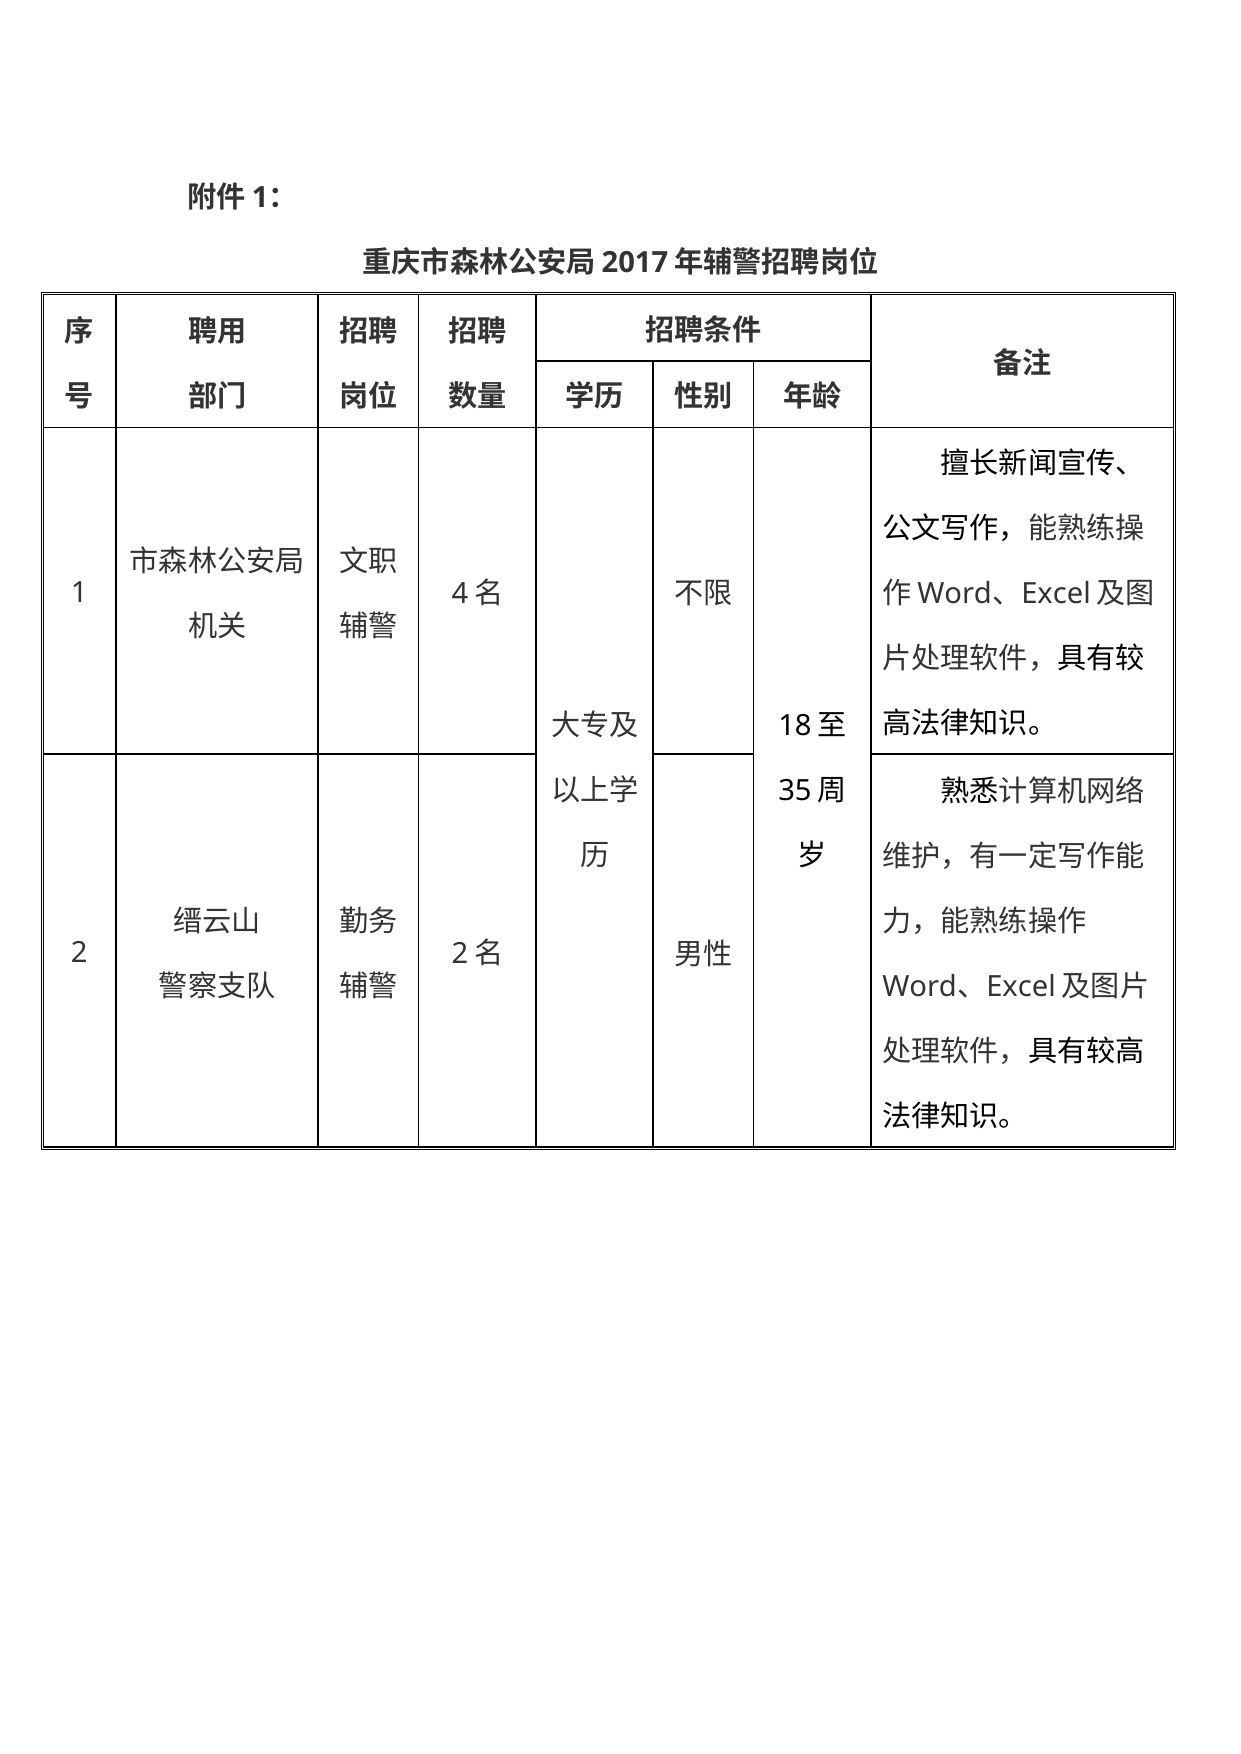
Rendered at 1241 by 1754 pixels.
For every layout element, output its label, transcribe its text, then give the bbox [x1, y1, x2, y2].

table_cell 性别 [654, 362, 753, 427]
table_cell 文职辅警 [319, 428, 418, 753]
table_cell 男性 [654, 755, 753, 1146]
table_cell 市森林公安局机关 [117, 428, 317, 753]
table_cell 大专及以上学历 [537, 428, 652, 1146]
table_header 招聘 岗位 [319, 295, 418, 427]
table_cell 缙云山 警察支队 [117, 755, 317, 1146]
table_cell 2 [44, 755, 115, 1146]
table_cell 勤务辅警 [319, 755, 418, 1146]
table_header 备注 [872, 295, 1173, 427]
table_header 聘用 部门 [117, 295, 317, 427]
text 重庆市森林公安局2017年辅警招聘岗位 [187, 227, 1053, 292]
table_cell 学历 [537, 362, 652, 427]
table_cell 4名 [419, 428, 535, 753]
table_cell 擅长新闻宣传、公文写作，能熟练操作Word、Excel及图片处理软件，具有较高法律知识。 [872, 428, 1173, 753]
table_header 招聘条件 [537, 295, 870, 360]
table_cell 2名 [419, 755, 535, 1146]
table_header 序号 [44, 295, 115, 427]
text 附件1： [187, 162, 1053, 227]
table_cell 熟悉计算机网络维护，有一定写作能力，能熟练操作Word、Excel及图片处理软件，具有较高法律知识。 [872, 755, 1173, 1146]
table_header 招聘 数量 [419, 295, 535, 427]
table_cell 1 [44, 428, 115, 753]
table_cell 18至35周岁 [754, 428, 870, 1146]
table_cell 年龄 [754, 362, 870, 427]
table_cell 不限 [654, 428, 753, 753]
